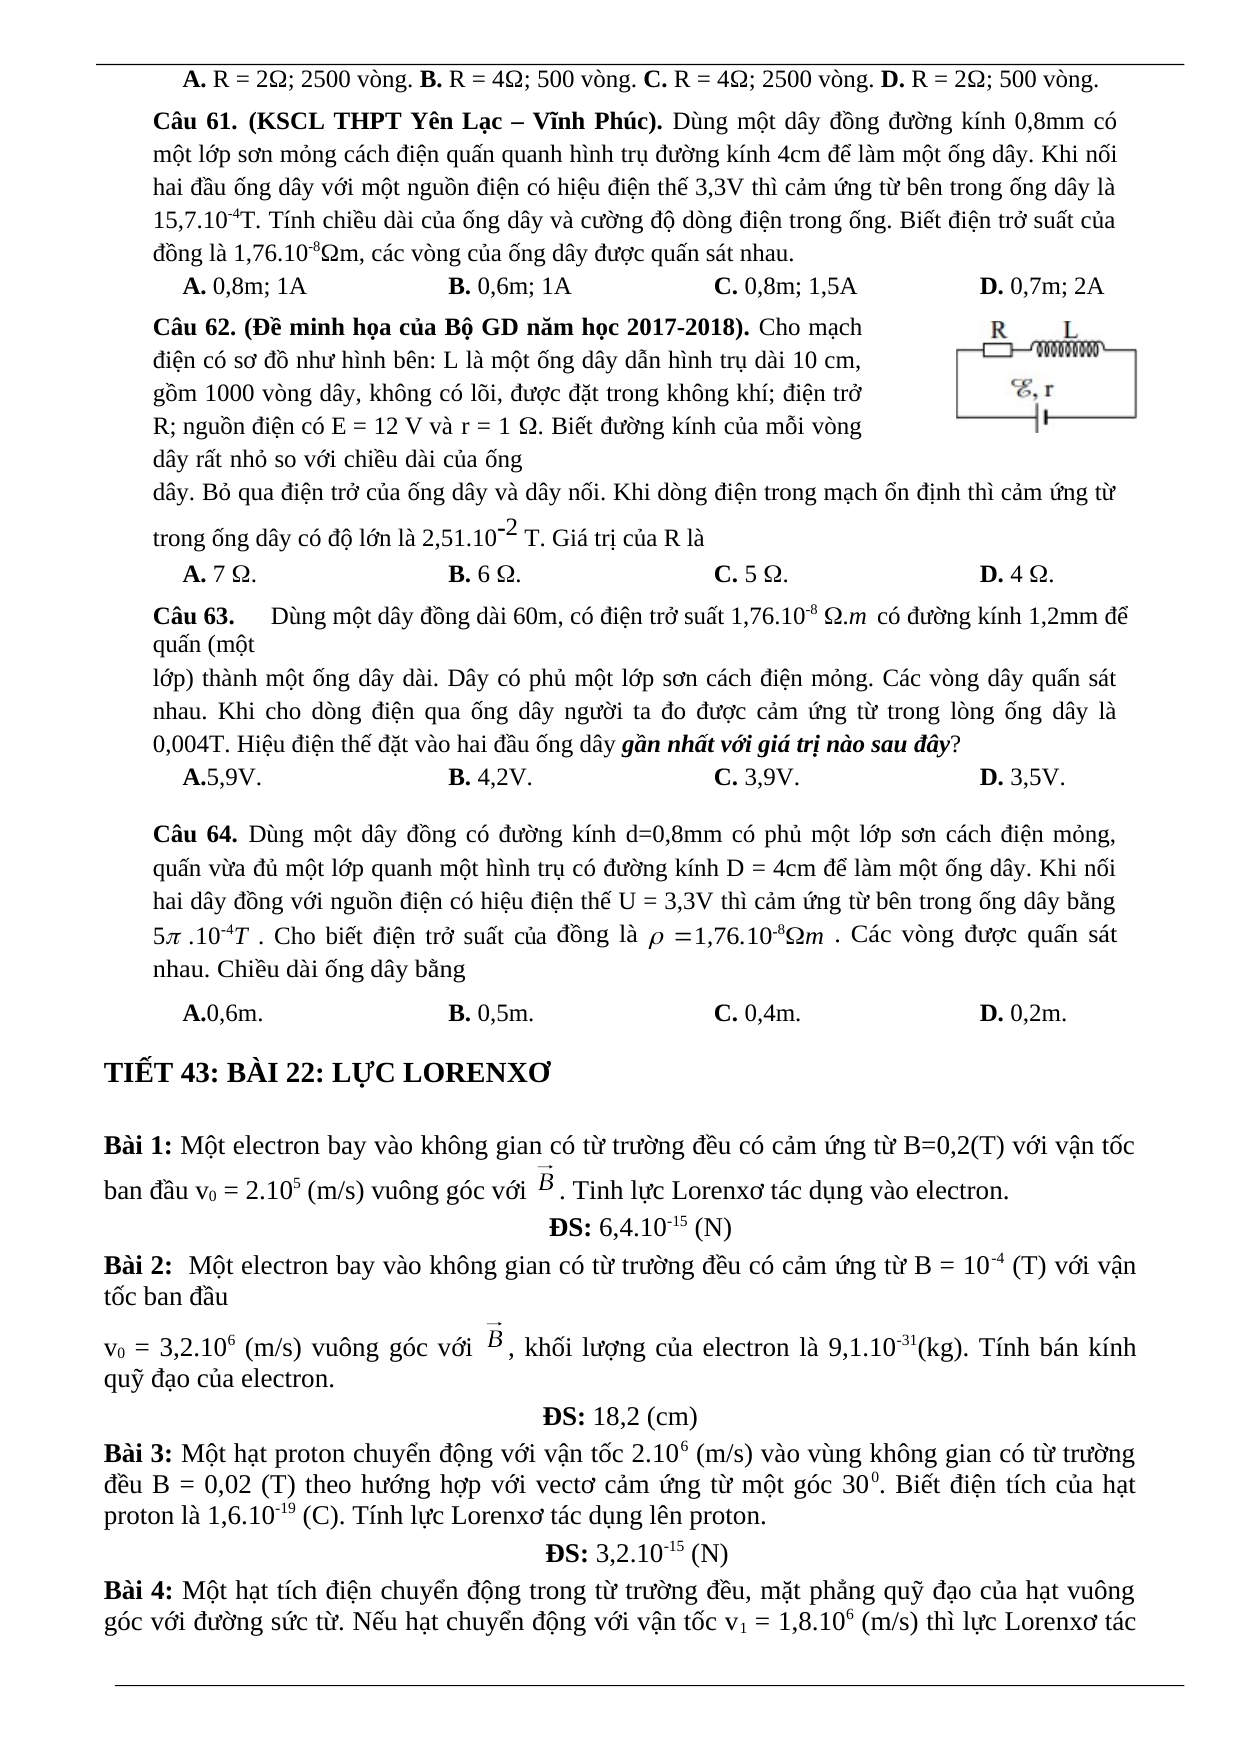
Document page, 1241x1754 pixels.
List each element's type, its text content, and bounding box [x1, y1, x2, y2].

text TIẾT 43: BÀI 22: LỰC LORENXƠ [103, 1056, 1137, 1089]
text ĐS: 18,2 (cm) [103, 1399, 1137, 1431]
text Câu 64. Dùng một dây đồng có đường kính d=0,8mm có phủ một lớp sơn cách điện mỏng, quấn vừa đủ một lớp quanh một hình trụ có đường kính D = 4cm để làm một ống dây. Khi nối hai dây đồng với nguồn điện có hiệu điện thế U = 3,3V thì cảm ứng từ bên trong ống dây bằng 5 .104T . Cho biết điện trở suất của đồng là  1,76.108m . Các vòng được quấn sát nhau. Chiều dài ống dây bằng [153, 819, 1117, 984]
picture [956, 321, 1138, 433]
text A.0,6m. B. 0,5m. C. 0,4m. D. 0,2m. [182, 998, 1137, 1026]
text Câu 62. (Đề minh họa của Bộ GD năm học 2017-2018). Cho mạch điện có sơ đồ như hình bên: L là một ống dây dẫn hình trụ dài 10 cm, gồm 1000 vòng dây, không có lõi, được đặt trong không khí; điện trở R; nguồn điện có E = 12 V và r = 1 . Biết đường kính của mỗi vòng dây rất nhỏ so với chiều dài của ống [153, 312, 862, 473]
text Bài 2: Một electron bay vào không gian có từ trường đều có cảm ứng từ B = 10-4 (T) với vận tốc ban đầu [103, 1249, 1137, 1311]
text dây. Bỏ qua điện trở của ống dây và dây nối. Khi dòng điện trong mạch ổn định thì cảm ứng từ trong ống dây có độ lớn là 2,51.102 T. Giá trị của R là [153, 477, 1118, 552]
text Câu 63. Dùng một dây đồng dài 60m, có điện trở suất 1,76.10-8 .m có đường kính 1,2mm để quấn (một [153, 601, 1137, 658]
text Bài 1: Một electron bay vào không gian có từ trường đều có cảm ứng từ B=0,2(T) với vận tốc ban đầu v0 = 2.105 (m/s) vuông góc với . Tinh lực Lorenxơ tác dụng vào electron. [103, 1129, 1137, 1205]
text v0 = 3,2.106 (m/s) vuông góc với , khối lượng của electron là 9,1.10-31(kg). Tính bán kính quỹ đạo của electron. [103, 1317, 1137, 1393]
text Bài 3: Một hạt proton chuyển động với vận tốc 2.106 (m/s) vào vùng không gian có từ trường đều B = 0,02 (T) theo hướng hợp với vectơ cảm ứng từ một góc 300. Biết điện tích của hạt proton là 1,6.10-19 (C). Tính lực Lorenxơ tác dụng lên proton. [103, 1437, 1137, 1530]
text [103, 1574, 1137, 1636]
text A. 0,8m; 1A B. 0,6m; 1A C. 0,8m; 1,5A D. 0,7m; 2A [182, 271, 1137, 300]
text Câu 61. (KSCL THPT Yên Lạc – Vĩnh Phúc). Dùng một dây đồng đường kính 0,8mm có một lớp sơn mỏng cách điện quấn quanh hình trụ đường kính 4cm để làm một ống dây. Khi nối hai đầu ống dây với một nguồn điện có hiệu điện thế 3,3V thì cảm ứng từ bên trong ống dây là 15,7.10-4T. Tính chiều dài của ống dây và cường độ dòng điện trong ống. Biết điện trở suất của đồng là 1,76.10-8Ωm, các vòng của ống dây được quấn sát nhau. [153, 106, 1118, 267]
text A. R = 2Ω; 2500 vòng. B. R = 4Ω; 500 vòng. C. R = 4Ω; 2500 vòng. D. R = 2Ω; 500 vòng. [182, 64, 1137, 93]
text lớp) thành một ống dây dài. Dây có phủ một lớp sơn cách điện mỏng. Các vòng dây quấn sát nhau. Khi cho dòng điện qua ống dây người ta đo được cảm ứng từ trong lòng ống dây là 0,004T. Hiệu điện thế đặt vào hai đầu ống dây gần nhất với giá trị nào sau đây? [153, 663, 1118, 758]
text ĐS: 3,2.10-15 (N) [103, 1537, 1137, 1568]
text ĐS: 6,4.10-15 (N) [103, 1211, 1137, 1242]
text A.5,9V. B. 4,2V. C. 3,9V. D. 3,5V. [182, 762, 1137, 791]
text A. 7 . B. 6 . C. 5 . D. 4 . [182, 558, 1137, 588]
